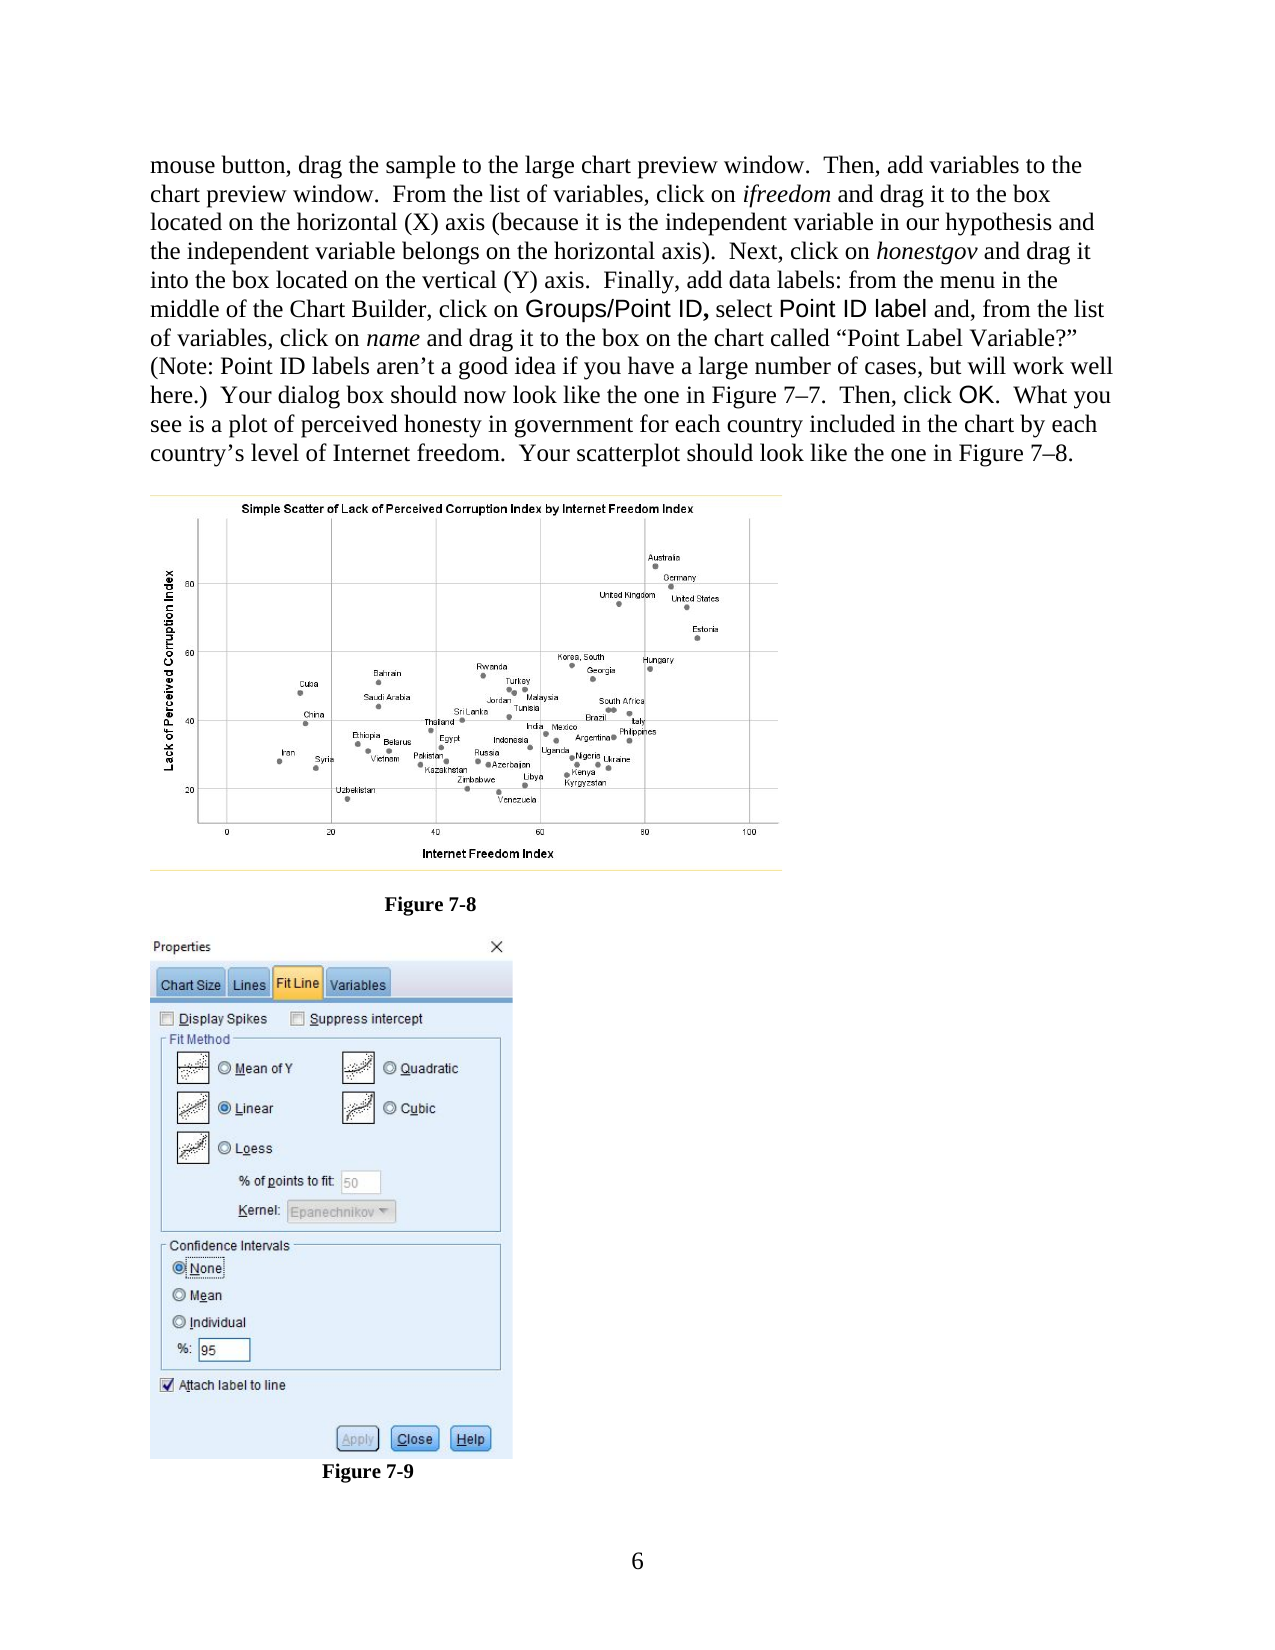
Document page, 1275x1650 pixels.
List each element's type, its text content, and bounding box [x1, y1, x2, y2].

picture [150, 495, 783, 871]
picture [150, 936, 513, 1459]
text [150, 150, 1125, 466]
text Figure 7-9 [150, 1459, 1125, 1483]
text Figure 7-8 [150, 892, 1125, 916]
